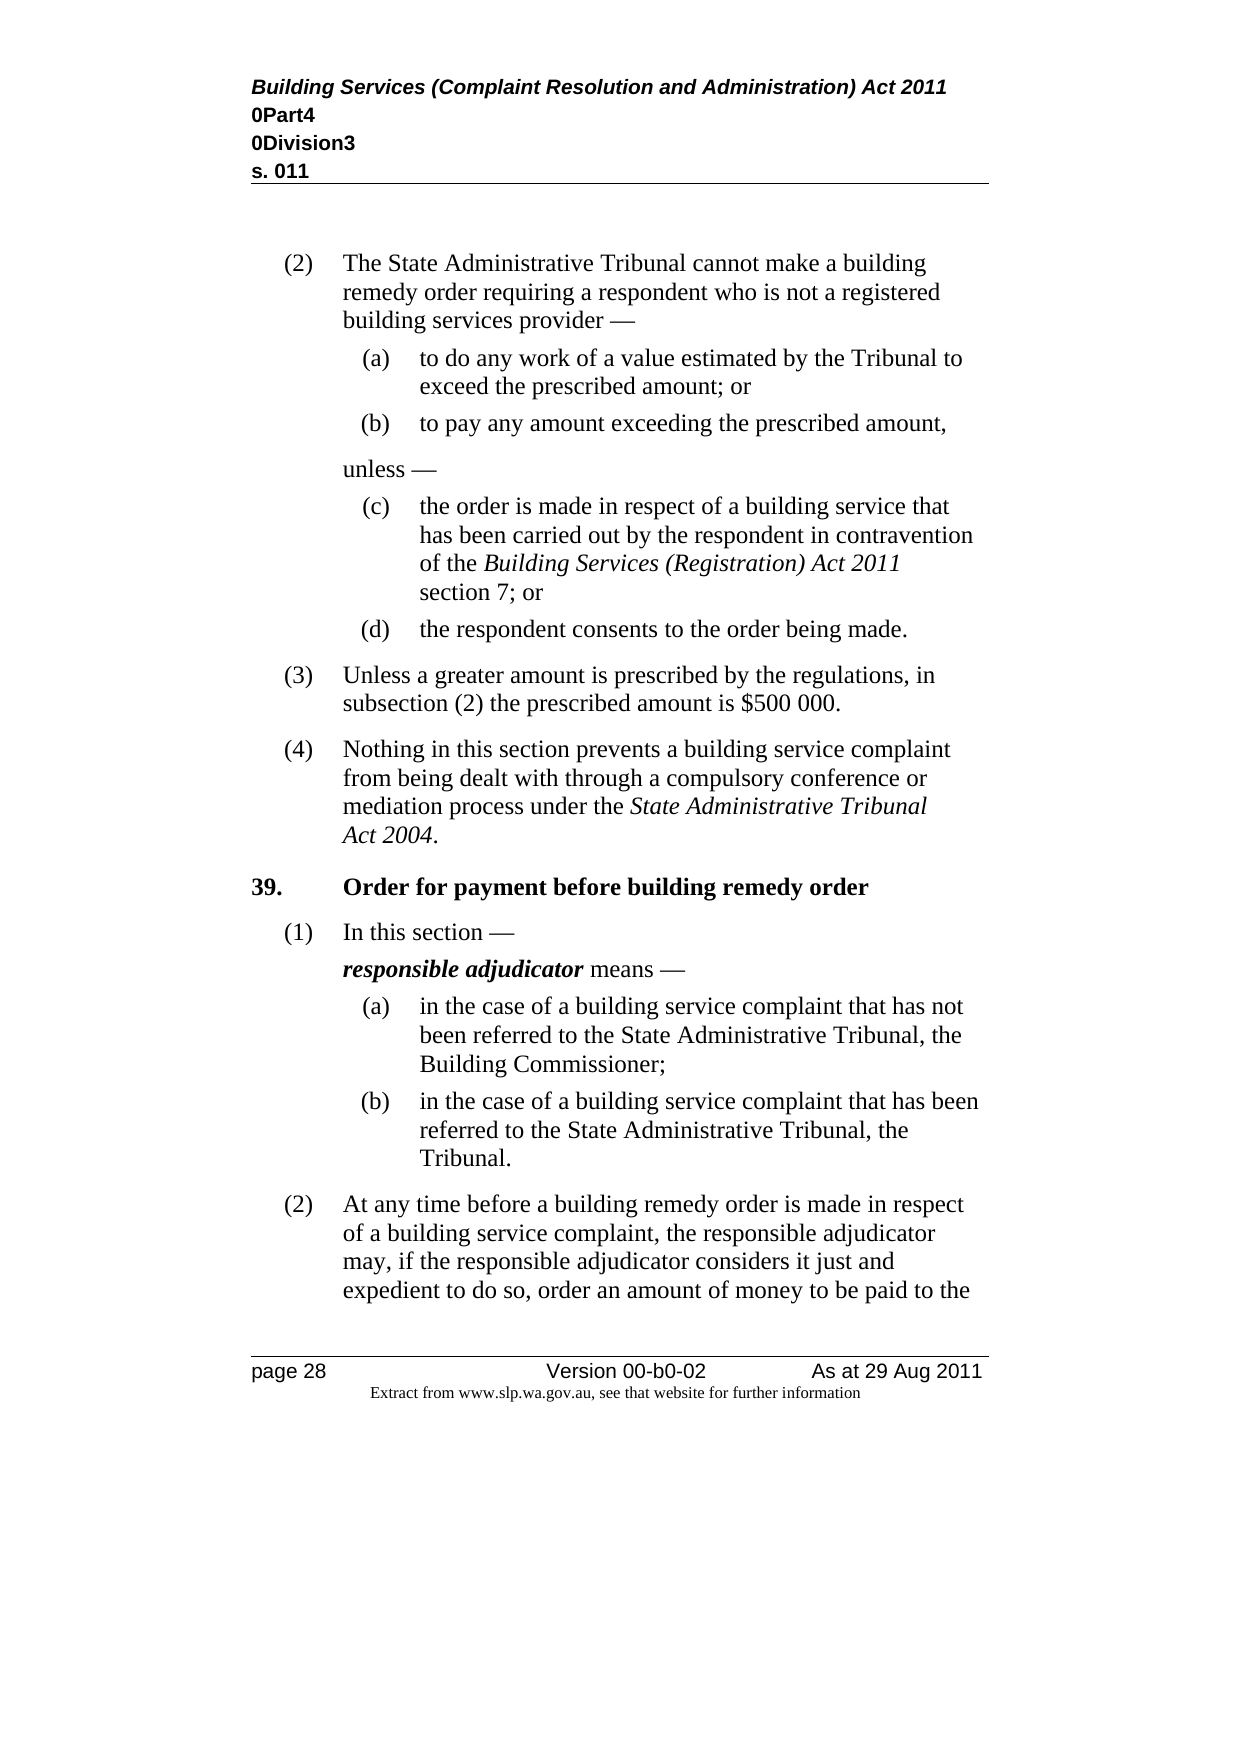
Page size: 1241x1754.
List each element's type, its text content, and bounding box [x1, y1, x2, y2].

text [251, 1189, 989, 1304]
text (4) Nothing in this section prevents a building service complaint from being dealt with through a compulsory conference or mediation process under the State Administrative Tribunal Act 2004. [251, 734, 989, 849]
text (a) in the case of a building service complaint that has not been referred to the State Administrative Tribunal, the Building Commissioner; [251, 991, 989, 1078]
text (d) the respondent consents to the order being made. [251, 614, 989, 643]
text (b) in the case of a building service complaint that has been referred to the State Administrative Tribunal, the Tribunal. [251, 1086, 989, 1172]
text (3) Unless a greater amount is prescribed by the regulations, in subsection (2) the prescribed amount is $500 000. [251, 660, 989, 717]
text responsible adjudicator means — [251, 954, 989, 983]
text unless — [251, 454, 989, 483]
text (2) The State Administrative Tribunal cannot make a building remedy order requiring a respondent who is not a registered building services provider — [251, 248, 989, 334]
subtitle 39. Order for payment before building remedy order [251, 872, 989, 901]
text (a) to do any work of a value estimated by the Tribunal to exceed the prescribed amount; or [251, 343, 989, 400]
text (1) In this section — [251, 917, 989, 946]
text (c) the order is made in respect of a building service that has been carried out by the respondent in contravention of the Building Services (Registration) Act 2011 section 7; or [251, 491, 989, 606]
text (b) to pay any amount exceeding the prescribed amount, [251, 408, 989, 437]
